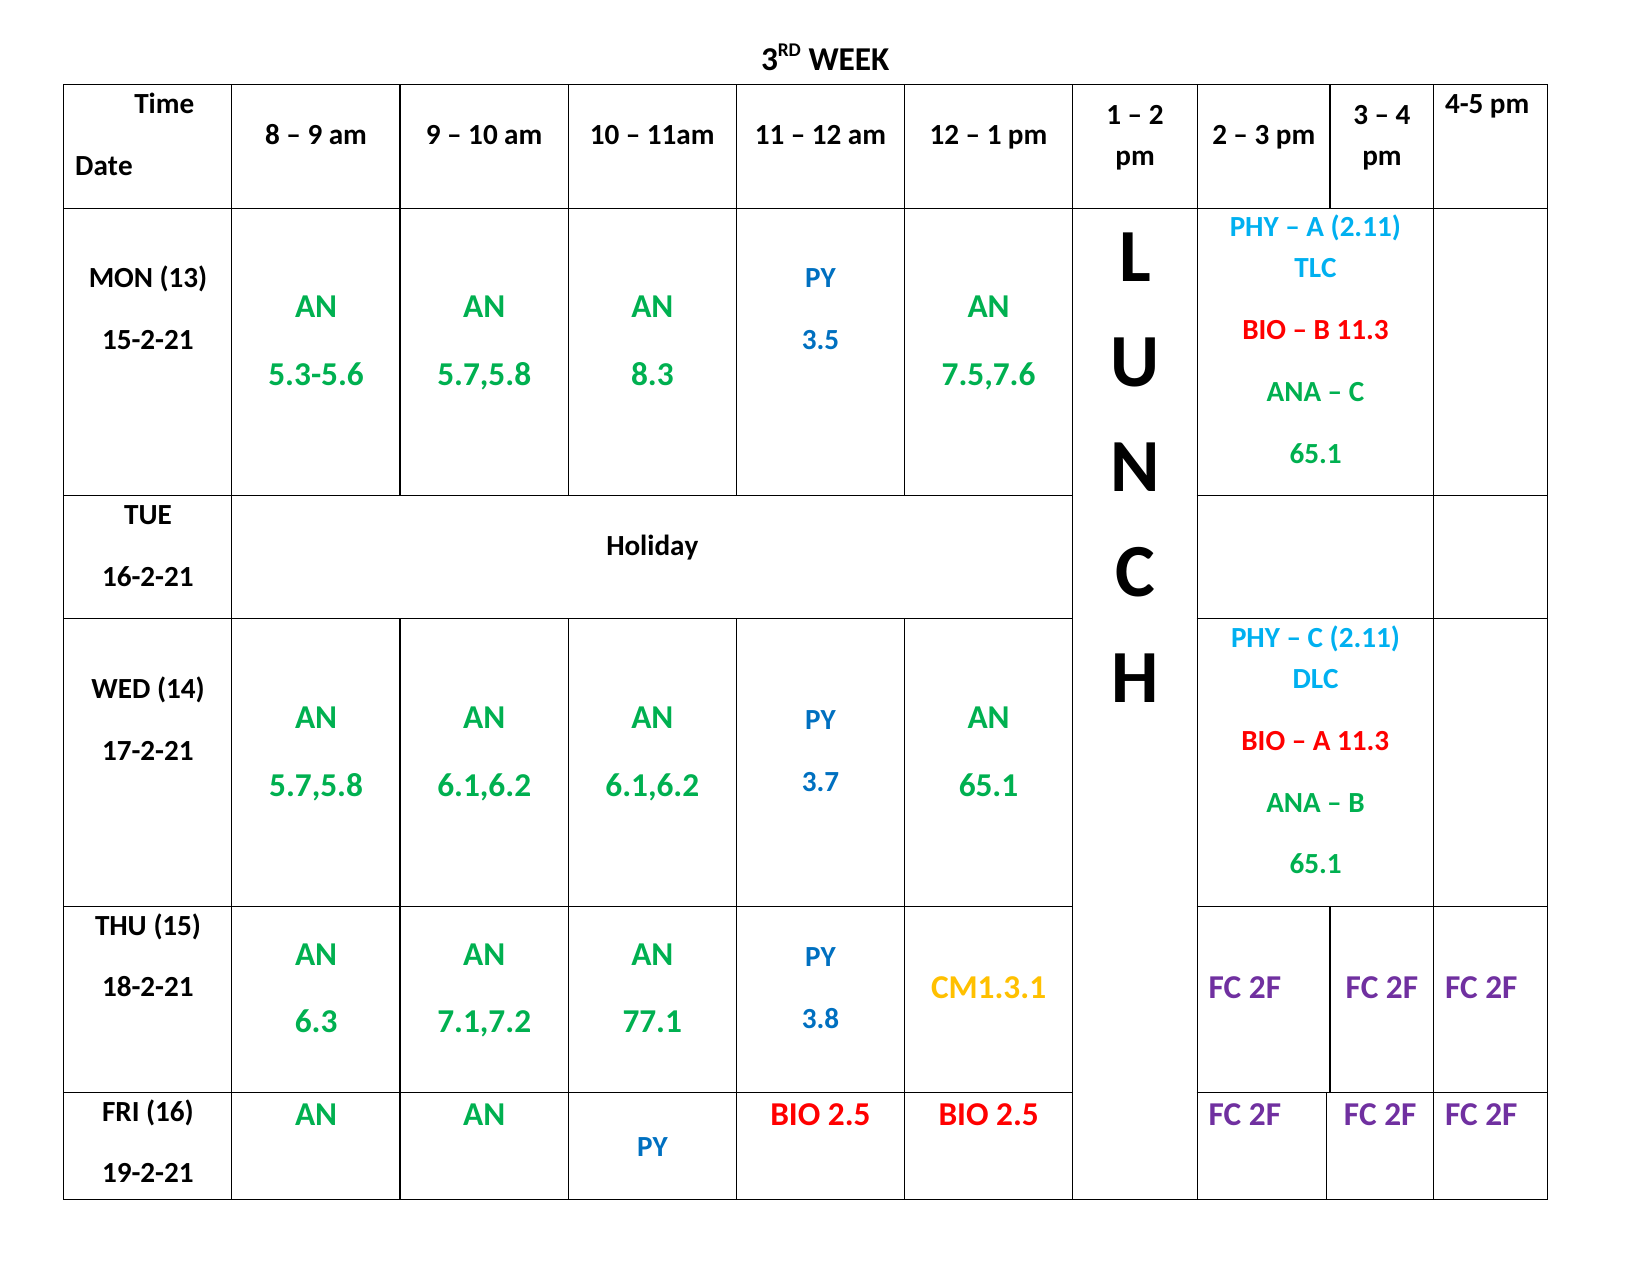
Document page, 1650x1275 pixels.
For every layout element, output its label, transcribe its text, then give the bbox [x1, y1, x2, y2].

table_cell LUNCH [1073, 209, 1197, 1199]
table_cell AN 65.1 [905, 619, 1072, 906]
table_cell AN 8.3 [569, 209, 736, 495]
table_header Time Date [64, 85, 231, 207]
table_header 4-5 pm [1434, 85, 1547, 207]
table_cell PHY – A (2.11) TLC BIO – B 11.3 ANA – C 65.1 [1198, 209, 1433, 495]
text 3RD WEEK [75, 37, 1575, 78]
table_cell FC 2F [1327, 1093, 1433, 1199]
table_cell THU (15) 18-2-21 [64, 907, 231, 1092]
table_cell [1434, 496, 1547, 618]
table_cell FC 2F [1434, 1093, 1547, 1199]
table_header 3 – 4 pm [1331, 85, 1433, 207]
table_cell AN 6.1,6.2 [569, 619, 736, 906]
table_cell [1434, 619, 1547, 906]
table_cell PY 3.5 [737, 209, 904, 495]
table_cell AN 6.1,6.2 [401, 619, 568, 906]
table_cell FC 2F [1198, 907, 1329, 1092]
table_cell FC 2F [1198, 1093, 1326, 1199]
table_cell PY 3.7 [737, 619, 904, 906]
table_cell [1434, 209, 1547, 495]
table_cell AN 77.1 [569, 907, 736, 1092]
table_header 12 – 1 pm [905, 85, 1072, 207]
table_cell AN 7.1,7.2 [401, 907, 568, 1092]
table_cell AN 5.7,5.8 [401, 209, 568, 495]
table_header 10 – 11am [569, 85, 736, 207]
table_cell BIO 2.5 [905, 1093, 1072, 1199]
table_cell AN 5.7,5.8 [232, 619, 399, 906]
table_cell FC 2F [1331, 907, 1433, 1092]
table_cell AN 5.3-5.6 [232, 209, 399, 495]
table_header 8 – 9 am [232, 85, 399, 207]
table_cell FC 2F [1434, 907, 1547, 1092]
table_header 9 – 10 am [401, 85, 568, 207]
table_cell WED (14) 17-2-21 [64, 619, 231, 906]
table_header 11 – 12 am [737, 85, 904, 207]
table_cell AN 7.5,7.6 [905, 209, 1072, 495]
table_header 1 – 2 pm [1073, 85, 1197, 207]
table_cell TUE 16-2-21 [64, 496, 231, 618]
table_cell Holiday [232, 496, 1072, 618]
table_cell PY 3.8 [737, 907, 904, 1092]
table_cell MON (13) 15-2-21 [64, 209, 231, 495]
table_cell AN 6.3 [232, 907, 399, 1092]
table_cell PHY – C (2.11) DLC BIO – A 11.3 ANA – B 65.1 [1198, 619, 1433, 906]
table_cell CM1.3.1 [905, 907, 1072, 1092]
table_cell [1198, 496, 1433, 618]
table_cell AN 7.1,7.2 [232, 1093, 399, 1199]
table_cell BIO 2.5 [737, 1093, 904, 1199]
table_header 2 – 3 pm [1198, 85, 1329, 207]
table_cell FRI (16) 19-2-21 [64, 1093, 231, 1199]
table_cell PY 3.9 [569, 1093, 736, 1199]
table_cell AN 7.3,7.4 [401, 1093, 568, 1199]
